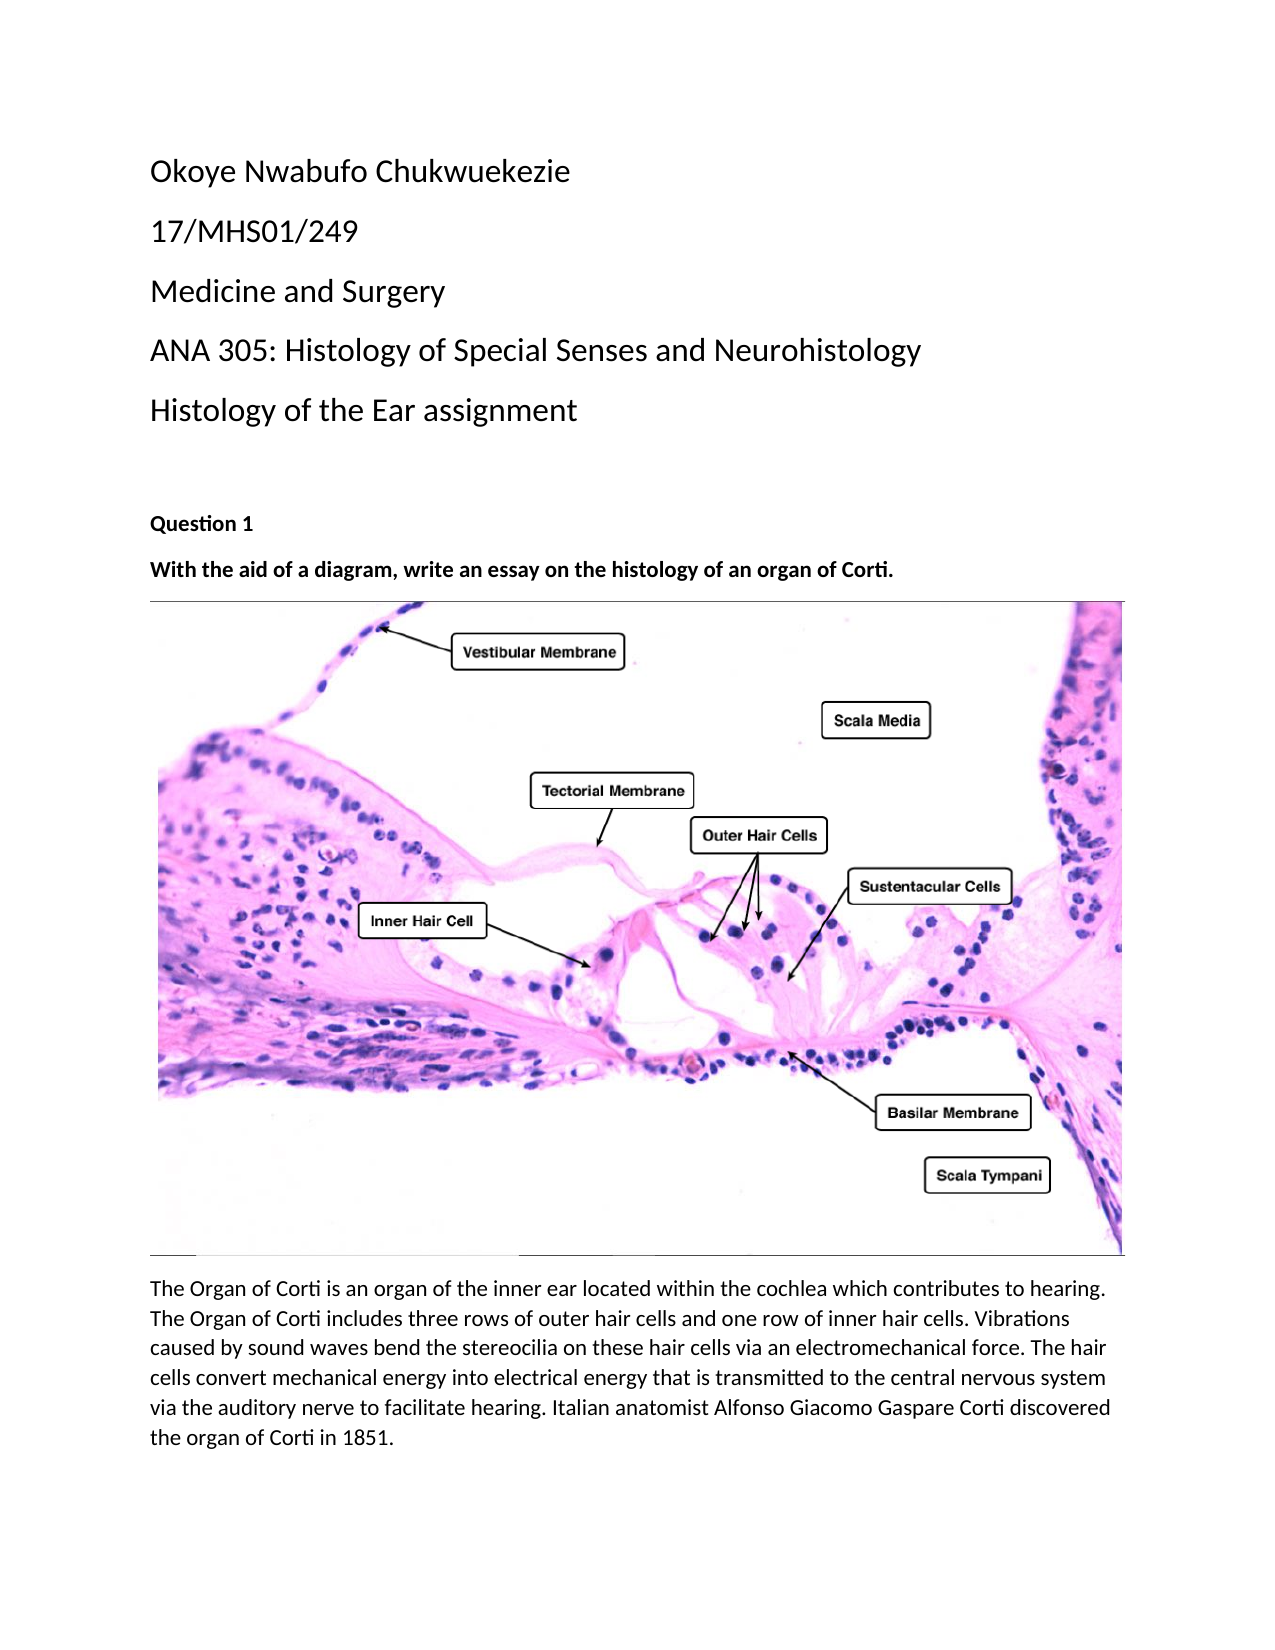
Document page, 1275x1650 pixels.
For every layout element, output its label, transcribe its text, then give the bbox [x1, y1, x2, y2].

text The Organ of Corti is an organ of the inner ear located within the cochlea which contributes to hearing. The Organ of Corti includes three rows of outer hair cells and one row of inner hair cells. Vibrations caused by sound waves bend the stereocilia on these hair cells via an electromechanical force. The hair cells convert mechanical energy into electrical energy that is transmitted to the central nervous system via the auditory nerve to facilitate hearing. Italian anatomist Alfonso Giacomo Gaspare Corti discovered the organ of Corti in 1851. [150, 1274, 1125, 1451]
text 17/MHS01/249 [150, 210, 1125, 251]
text With the aid of a diagram, write an essay on the histology of an organ of Corti. [150, 555, 1125, 583]
text Question 1 [150, 509, 1125, 537]
picture [150, 601, 1125, 1256]
text ANA 305: Histology of Special Senses and Neurohistology [150, 329, 1125, 370]
text Medicine and Surgery [150, 269, 1125, 310]
text Histology of the Ear assignment [150, 389, 1125, 430]
text Okoye Nwabufo Chukwuekezie [150, 150, 1125, 191]
